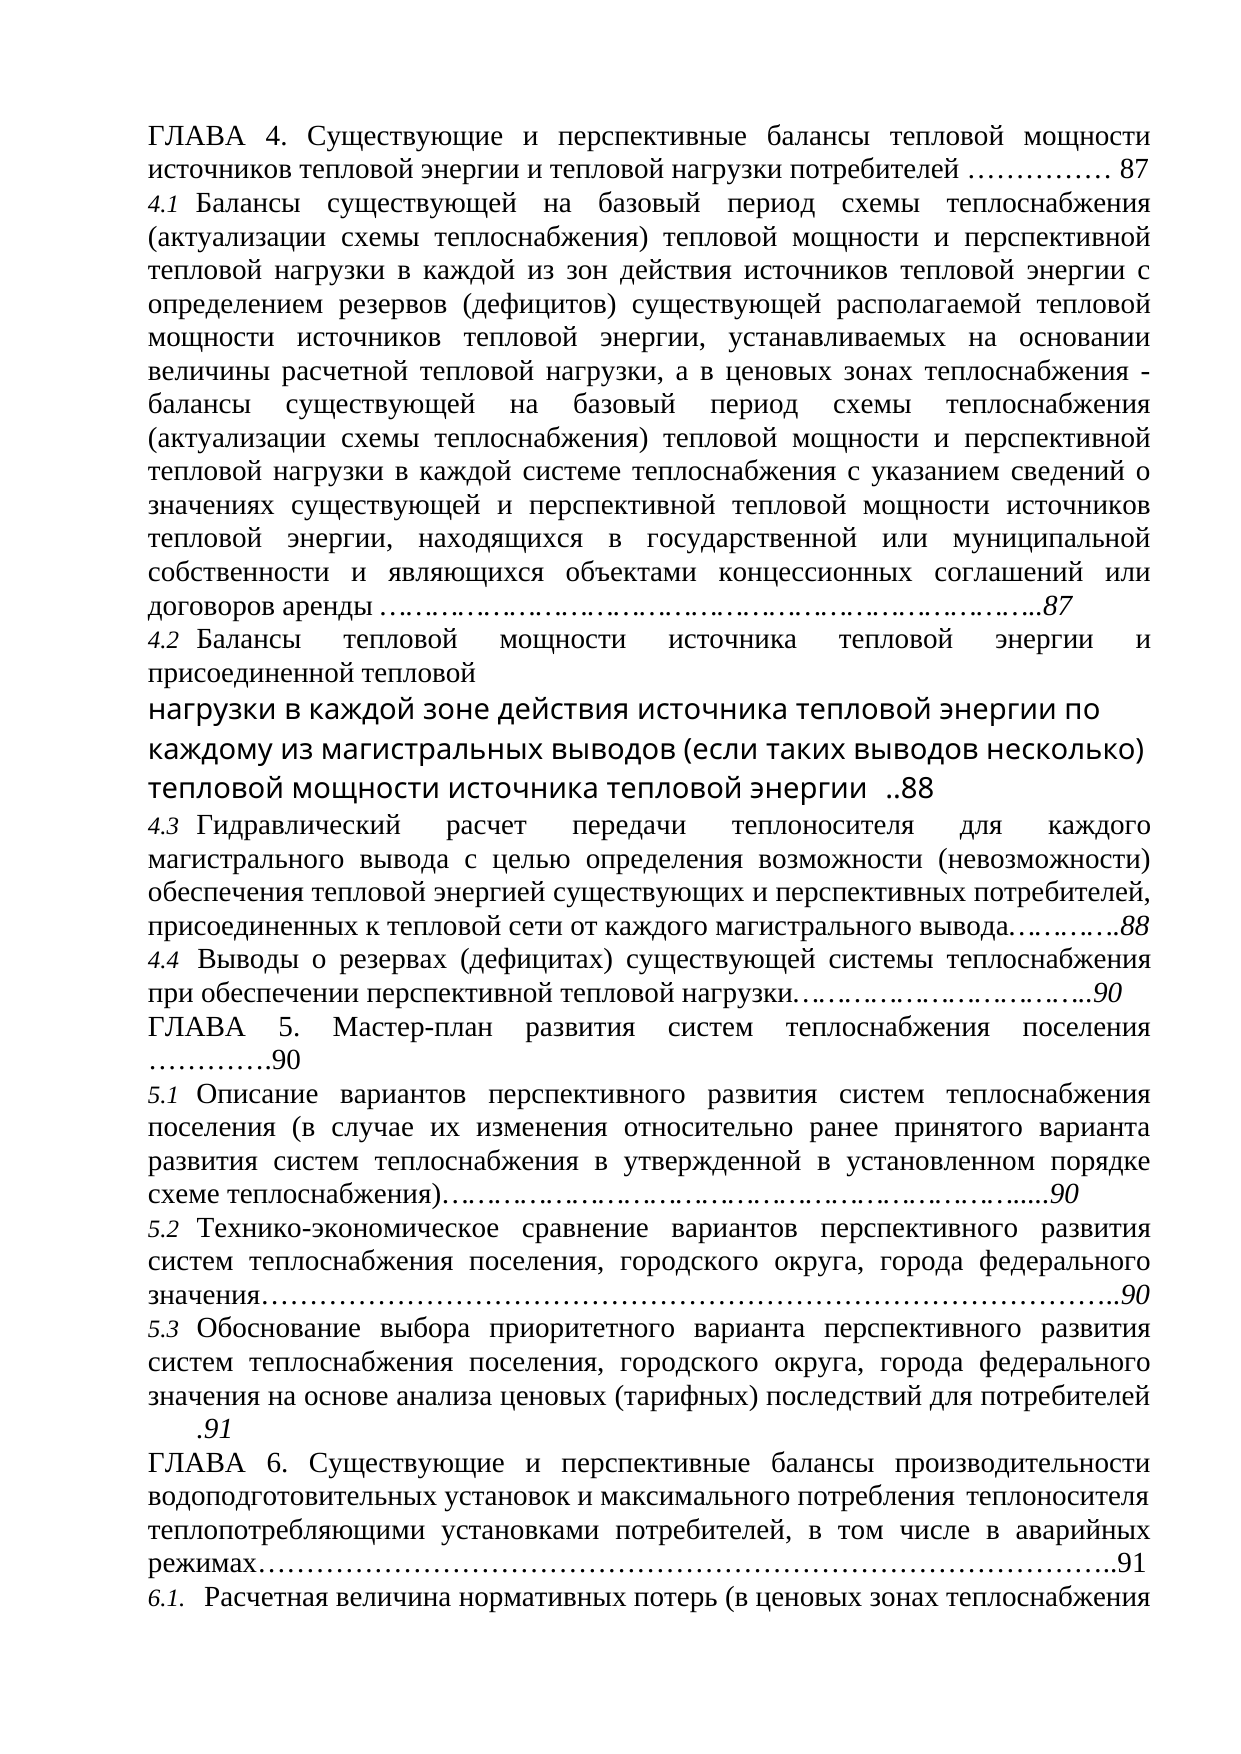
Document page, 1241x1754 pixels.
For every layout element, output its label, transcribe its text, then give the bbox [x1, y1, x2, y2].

list Балансы тепловой мощности источника тепловой энергии и присоединенной тепловой нагрузки в каждой зоне действия источника тепловой энергии по каждому из магистральных выводов (если таких выводов несколько) тепловой мощности источника тепловой энергии ..88 [148, 621, 1152, 688]
list Гидравлический расчет передачи теплоносителя для каждого магистрального вывода с целью определения возможности (невозможности) обеспечения тепловой энергией существующих и перспективных потребителей, присоединенных к тепловой сети от каждого магистрального вывода………….88 [148, 807, 1152, 942]
list Выводы о резервах (дефицитах) существующей системы теплоснабжения при обеспечении перспективной тепловой нагрузки……………………………..90 [148, 942, 1152, 1009]
list Обоснование выбора приоритетного варианта перспективного развития систем теплоснабжения поселения, городского округа, города федерального значения на основе анализа ценовых (тарифных) последствий для потребителей .91 [148, 1311, 1152, 1445]
list Технико-экономическое сравнение вариантов перспективного развития систем теплоснабжения поселения, городского округа, города федерального значения……………………………………………………………………………..90 [148, 1210, 1152, 1311]
text ГЛАВА 5. Мастер-план развития систем теплоснабжения поселения ………….90 [148, 1009, 1152, 1076]
text теплопотребляющими установками потребителей, в том числе в аварийных режимах……………………………………………………………………………..91 [148, 1512, 1152, 1579]
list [148, 1579, 1152, 1612]
text ГЛАВА 6. Существующие и перспективные балансы производительности водоподготовительных установок и максимального потребления теплоносителя [148, 1445, 1152, 1512]
text ГЛАВА 4. Существующие и перспективные балансы тепловой мощности источников тепловой энергии и тепловой нагрузки потребителей …………… 87 [148, 118, 1152, 185]
list Описание вариантов перспективного развития систем теплоснабжения поселения (в случае их изменения относительно ранее принятого варианта развития систем теплоснабжения в утвержденной в установленном порядке схеме теплоснабжения) ………………………………………………………….....90 [148, 1076, 1152, 1210]
list Балансы существующей на базовый период схемы теплоснабжения (актуализации схемы теплоснабжения) тепловой мощности и перспективной тепловой нагрузки в каждой из зон действия источников тепловой энергии с определением резервов (дефицитов) существующей располагаемой тепловой мощности источников тепловой энергии, устанавливаемых на основании величины расчетной тепловой нагрузки, а в ценовых зонах теплоснабжения - балансы существующей на базовый период схемы теплоснабжения (актуализации схемы теплоснабжения) тепловой мощности и перспективной тепловой нагрузки в каждой системе теплоснабжения с указанием сведений о значениях существующей и перспективной тепловой мощности источников тепловой энергии, находящихся в государственной или муниципальной собственности и являющихся объектами концессионных соглашений или договоров аренды …………………………………………………………………..87 [148, 185, 1152, 621]
